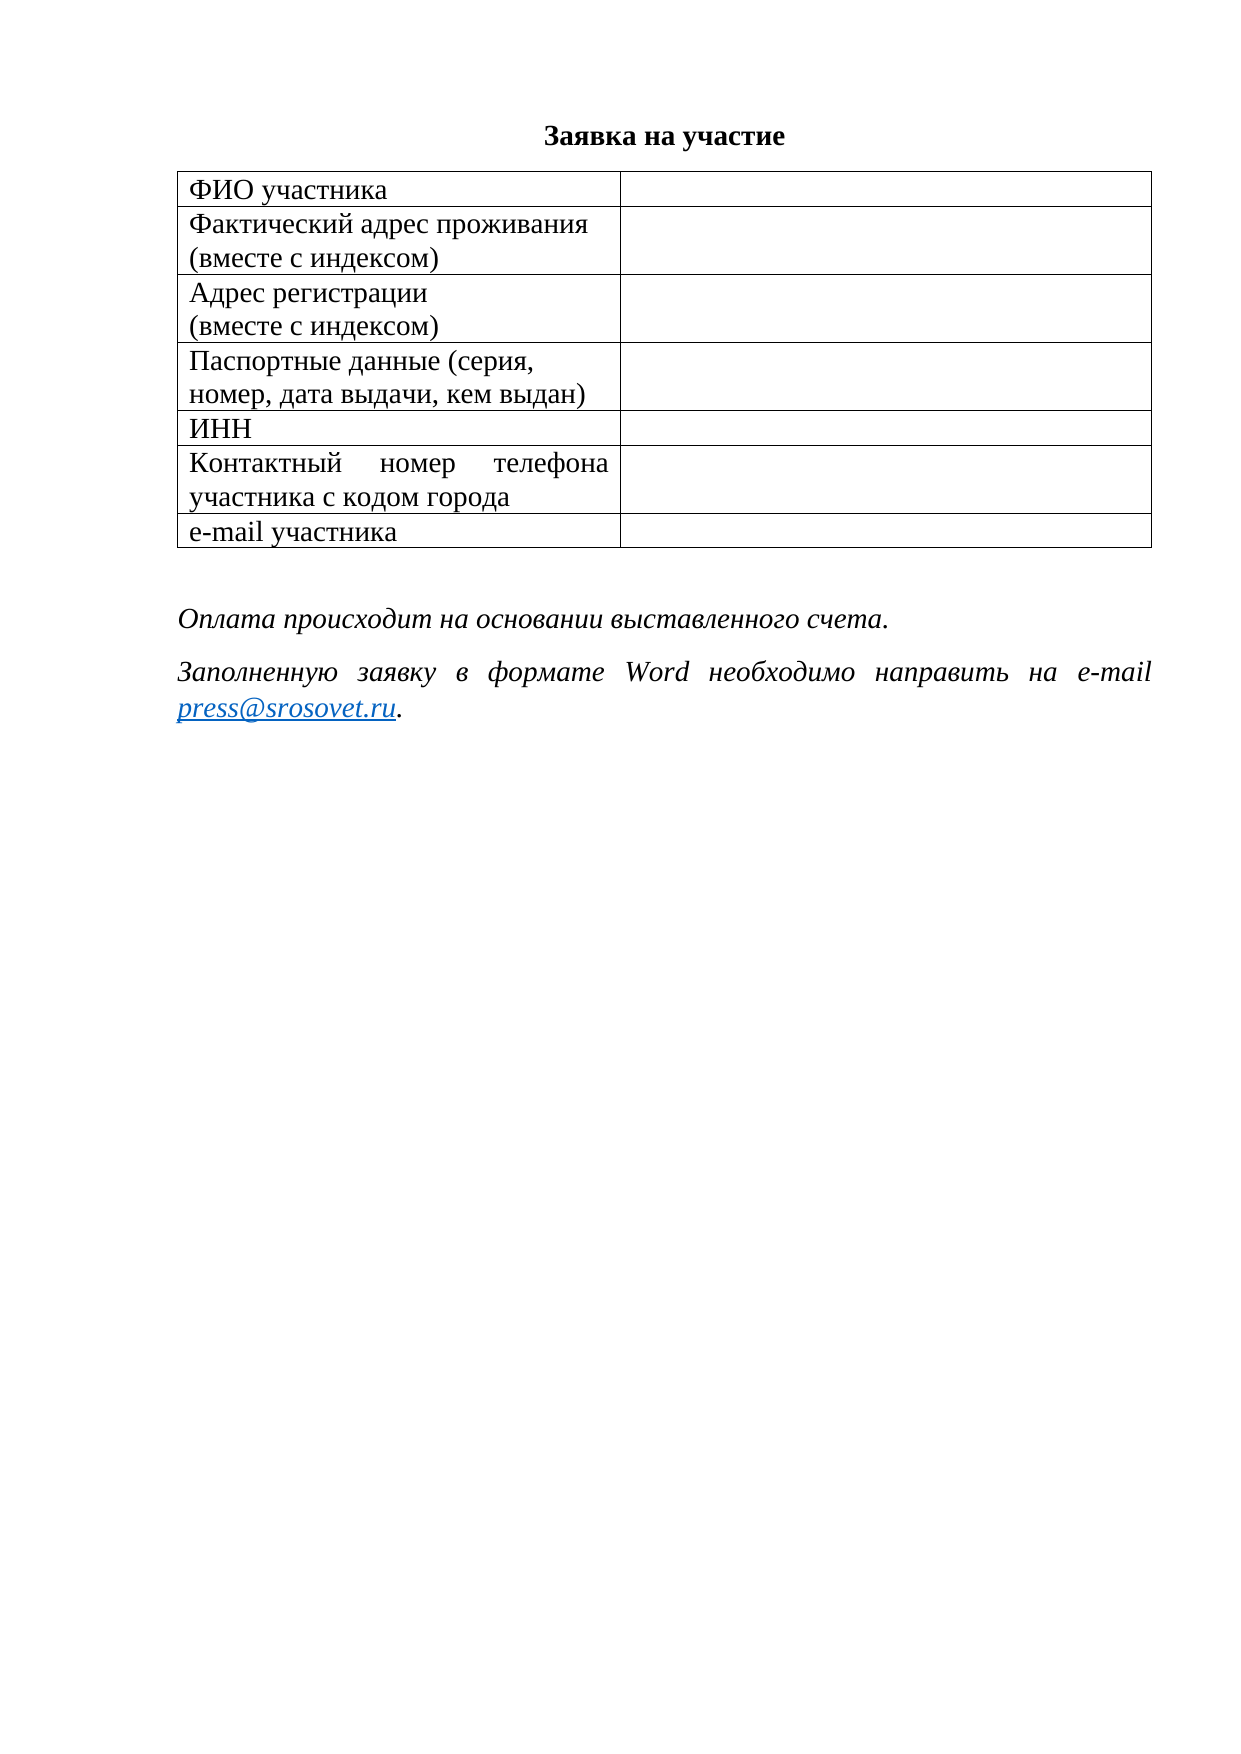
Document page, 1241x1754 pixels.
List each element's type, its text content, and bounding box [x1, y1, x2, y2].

table_cell [621, 514, 1151, 547]
text Оплата происходит на основании выставленного счета. [177, 601, 1152, 634]
table_header ФИО участника [178, 172, 620, 206]
table_cell [621, 275, 1151, 342]
table_cell [621, 446, 1151, 513]
text Заполненную заявку в формате Word необходимо направить на e-mail press@srosovet.ru. [177, 654, 1152, 723]
text Заявка на участие [177, 118, 1152, 152]
table_cell [621, 207, 1151, 274]
table_cell Паспортные данные (серия, номер, дата выдачи, кем выдан) [178, 343, 620, 410]
table_cell Адрес регистрации (вместе с индексом) [178, 275, 620, 342]
table_cell Фактический адрес проживания (вместе с индексом) [178, 207, 620, 274]
table_cell [621, 411, 1151, 444]
table_cell Контактный номер телефона участника с кодом города [178, 446, 620, 513]
table_cell [621, 343, 1151, 410]
table_cell e-mail участника [178, 514, 620, 547]
table_header [621, 172, 1151, 206]
table_cell ИНН [178, 411, 620, 444]
